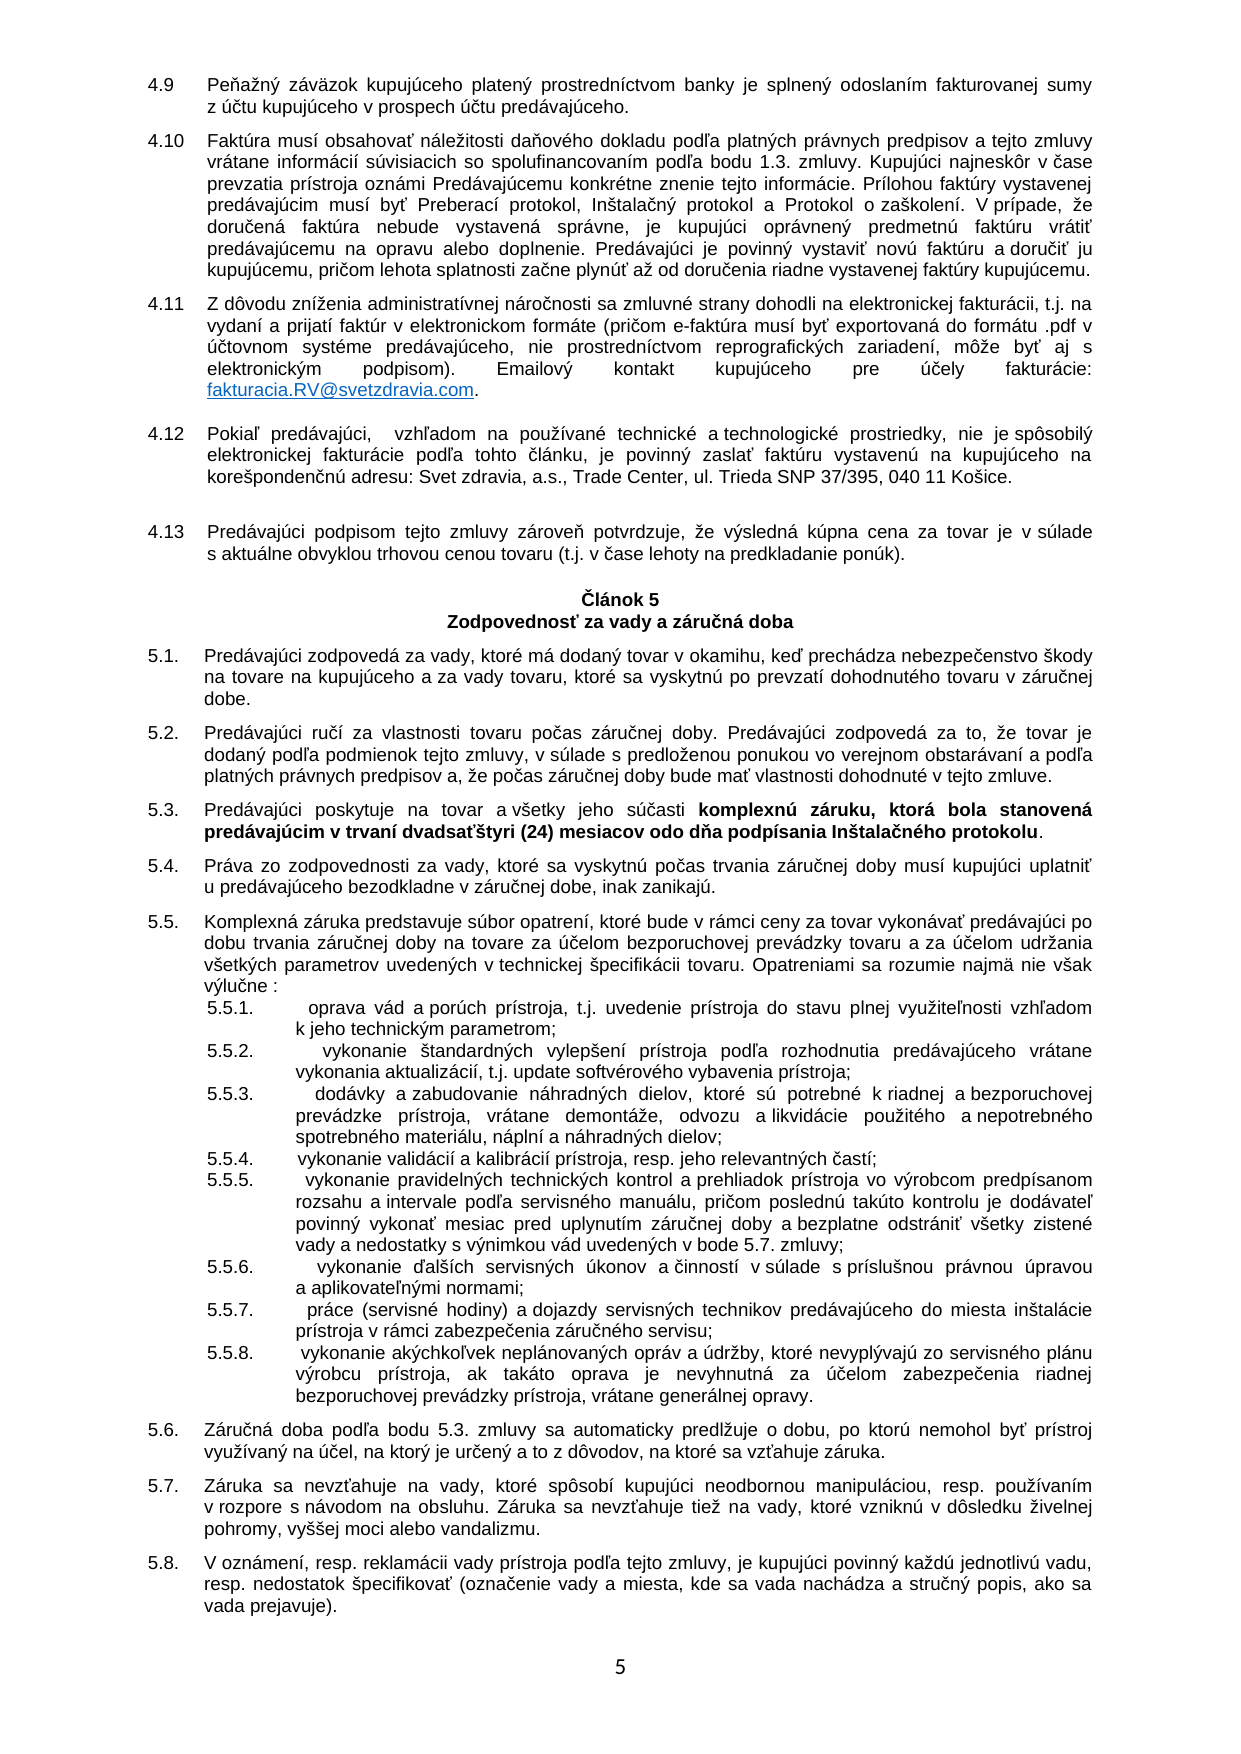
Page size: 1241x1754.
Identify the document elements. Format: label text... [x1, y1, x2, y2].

list oprava vád a porúch prístroja, t.j. uvedenie prístroja do stavu plnej využiteľnosti vzhľadom k jeho technickým parametrom; [207, 997, 1092, 1040]
list Práva zo zodpovednosti za vady, ktoré sa vyskytnú počas trvania záručnej doby musí kupujúci uplatniť u predávajúceho bezodkladne v záručnej dobe, inak zanikajú. [148, 855, 1092, 898]
list Peňažný záväzok kupujúceho platený prostredníctvom banky je splnený odoslaním fakturovanej sumy z účtu kupujúceho v prospech účtu predávajúceho. [148, 74, 1092, 117]
list Predávajúci poskytuje na tovar a všetky jeho súčasti komplexnú záruku, ktorá bola stanovená predávajúcim v trvaní dvadsaťštyri (24) mesiacov odo dňa podpísania Inštalačného protokolu. [148, 799, 1092, 842]
text Zodpovednosť za vady a záručná doba [148, 611, 1092, 632]
list Predávajúci podpisom tejto zmluvy zároveň potvrdzuje, že výsledná kúpna cena za tovar je v súlade s aktuálne obvyklou trhovou cenou tovaru (t.j. v čase lehoty na predkladanie ponúk). [148, 521, 1092, 564]
list Predávajúci zodpovedá za vady, ktoré má dodaný tovar v okamihu, keď prechádza nebezpečenstvo škody na tovare na kupujúceho a za vady tovaru, ktoré sa vyskytnú po prevzatí dohodnutého tovaru v záručnej dobe. [148, 645, 1092, 709]
list dodávky a zabudovanie náhradných dielov, ktoré sú potrebné k riadnej a bezporuchovej prevádzke prístroja, vrátane demontáže, odvozu a likvidácie použitého a nepotrebného spotrebného materiálu, náplní a náhradných dielov; [207, 1083, 1092, 1148]
list vykonanie pravidelných technických kontrol a prehliadok prístroja vo výrobcom predpísanom rozsahu a intervale podľa servisného manuálu, pričom poslednú takúto kontrolu je dodávateľ povinný vykonať mesiac pred uplynutím záručnej doby a bezplatne odstrániť všetky zistené vady a nedostatky s výnimkou vád uvedených v bode 5.7. zmluvy; [207, 1169, 1092, 1255]
list Z dôvodu zníženia administratívnej náročnosti sa zmluvné strany dohodli na elektronickej fakturácii, t.j. na vydaní a prijatí faktúr v elektronickom formáte (pričom e-faktúra musí byť exportovaná do formátu .pdf v účtovnom systéme predávajúceho, nie prostredníctvom reprografických zariadení, môže byť aj s elektronickým podpisom). Emailový kontakt kupujúceho pre účely fakturácie: fakturacia.RV@svetzdravia.com. [148, 293, 1092, 401]
list Záručná doba podľa bodu 5.3. zmluvy sa automaticky predlžuje o dobu, po ktorú nemohol byť prístroj využívaný na účel, na ktorý je určený a to z dôvodov, na ktoré sa vzťahuje záruka. [148, 1419, 1092, 1462]
list Záruka sa nevzťahuje na vady, ktoré spôsobí kupujúci neodbornou manipuláciou, resp. používaním v rozpore s návodom na obsluhu. Záruka sa nevzťahuje tiež na vady, ktoré vzniknú v dôsledku živelnej pohromy, vyššej moci alebo vandalizmu. [148, 1474, 1092, 1539]
list vykonanie akýchkoľvek neplánovaných opráv a údržby, ktoré nevyplývajú zo servisného plánu výrobcu prístroja, ak takáto oprava je nevyhnutná za účelom zabezpečenia riadnej bezporuchovej prevádzky prístroja, vrátane generálnej opravy. [207, 1342, 1092, 1406]
list Faktúra musí obsahovať náležitosti daňového dokladu podľa platných právnych predpisov a tejto zmluvy vrátane informácií súvisiacich so spolufinancovaním podľa bodu 1.3. zmluvy. Kupujúci najneskôr v čase prevzatia prístroja oznámi Predávajúcemu konkrétne znenie tejto informácie. Prílohou faktúry vystavenej predávajúcim musí byť Preberací protokol, Inštalačný protokol a Protokol o zaškolení. V prípade, že doručená faktúra nebude vystavená správne, je kupujúci oprávnený predmetnú faktúru vrátiť predávajúcemu na opravu alebo doplnenie. Predávajúci je povinný vystaviť novú faktúru a doručiť ju kupujúcemu, pričom lehota splatnosti začne plynúť až od doručenia riadne vystavenej faktúry kupujúcemu. [148, 129, 1092, 280]
list vykonanie validácií a kalibrácií prístroja, resp. jeho relevantných častí; [207, 1148, 1092, 1169]
list Komplexná záruka predstavuje súbor opatrení, ktoré bude v rámci ceny za tovar vykonávať predávajúci po dobu trvania záručnej doby na tovare za účelom bezporuchovej prevádzky tovaru a za účelom udržania všetkých parametrov uvedených v technickej špecifikácii tovaru. Opatreniami sa rozumie najmä nie však výlučne : [148, 910, 1092, 997]
list práce (servisné hodiny) a dojazdy servisných technikov predávajúceho do miesta inštalácie prístroja v rámci zabezpečenia záručného servisu; [207, 1298, 1092, 1342]
list V oznámení, resp. reklamácii vady prístroja podľa tejto zmluvy, je kupujúci povinný každú jednotlivú vadu, resp. nedostatok špecifikovať (označenie vady a miesta, kde sa vada nachádza a stručný popis, ako sa vada prejavuje). [148, 1552, 1092, 1616]
list vykonanie štandardných vylepšení prístroja podľa rozhodnutia predávajúceho vrátane vykonania aktualizácií, t.j. update softvérového vybavenia prístroja; [207, 1040, 1092, 1083]
text Článok 5 [148, 589, 1092, 611]
list vykonanie ďalších servisných úkonov a činností v súlade s príslušnou právnou úpravou a aplikovateľnými normami; [207, 1255, 1092, 1298]
list Pokiaľ predávajúci, vzhľadom na používané technické a technologické prostriedky, nie je spôsobilý elektronickej fakturácie podľa tohto článku, je povinný zaslať faktúru vystavenú na kupujúceho na korešpondenčnú adresu: Svet zdravia, a.s., Trade Center, ul. Trieda SNP 37/395, 040 11 Košice. [148, 422, 1092, 487]
list Predávajúci ručí za vlastnosti tovaru počas záručnej doby. Predávajúci zodpovedá za to, že tovar je dodaný podľa podmienok tejto zmluvy, v súlade s predloženou ponukou vo verejnom obstarávaní a podľa platných právnych predpisov a, že počas záručnej doby bude mať vlastnosti dohodnuté v tejto zmluve. [148, 722, 1092, 787]
